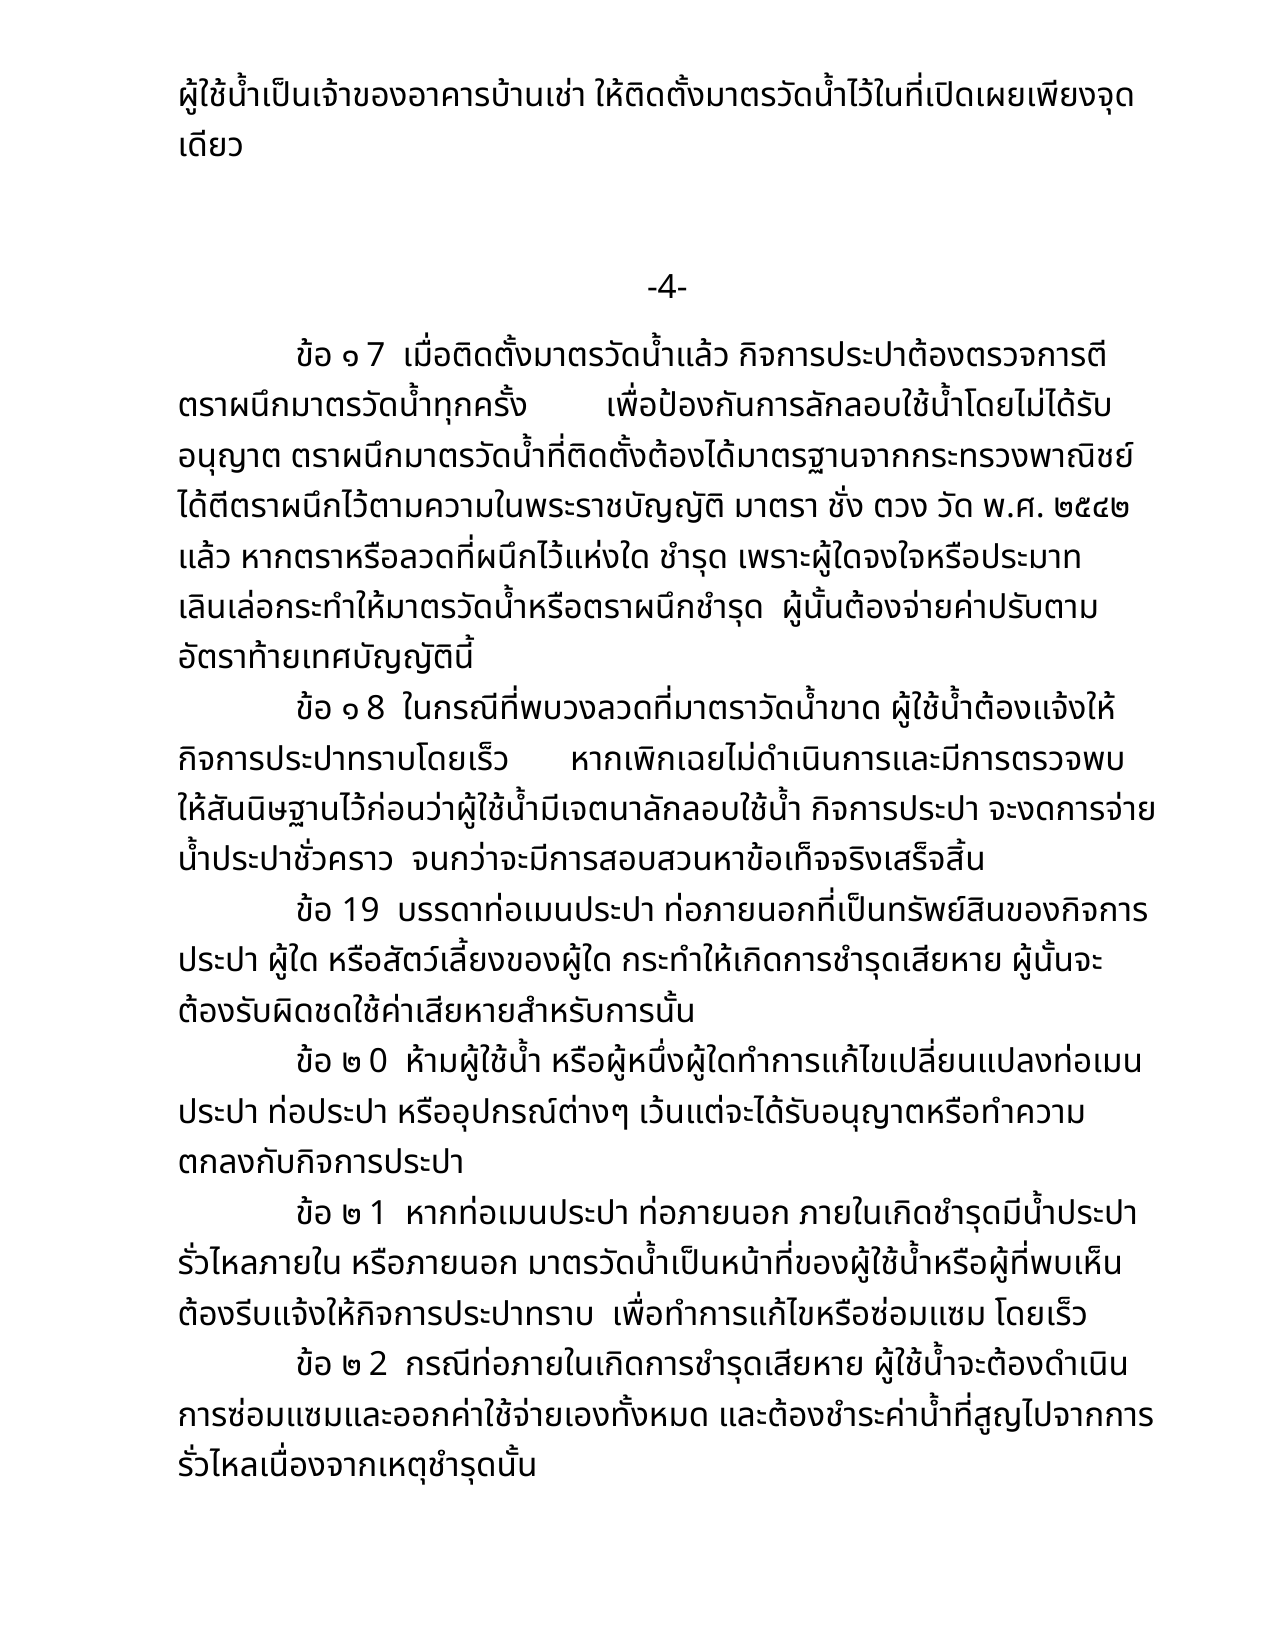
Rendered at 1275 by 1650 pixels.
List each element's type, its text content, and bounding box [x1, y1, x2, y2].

text ข้อ ๑8 ในกรณีที่พบวงลวดที่มาตราวัดน้ำขาด ผู้ใช้น้ำต้องแจ้งให้กิจการประปาทราบโดยเร็ว หากเพิกเฉยไม่ดำเนินการและมีการตรวจพบ ให้สันนิษฐานไว้ก่อนว่าผู้ใช้น้ำมีเจตนาลักลอบใช้น้ำ กิจการประปา จะงดการจ่ายน้ำประปาชั่วคราว จนกว่าจะมีการสอบสวนหาข้อเท็จจริงเสร็จสิ้น [177, 684, 1157, 886]
text ข้อ ๑7 เมื่อติดตั้งมาตรวัดน้ำแล้ว กิจการประปาต้องตรวจการตีตราผนึกมาตรวัดน้ำทุกครั้ง เพื่อป้องกันการลักลอบใช้น้ำโดยไม่ได้รับอนุญาต ตราผนึกมาตรวัดน้ำที่ติดตั้งต้องได้มาตรฐานจากกระทรวงพาณิชย์ ได้ตีตราผนึกไว้ตามความในพระราชบัญญัติ มาตรา ชั่ง ตวง วัด พ.ศ. ๒๕๔๒ แล้ว หากตราหรือลวดที่ผนึกไว้แห่งใด ชำรุด เพราะผู้ใดจงใจหรือประมาทเลินเล่อกระทำให้มาตรวัดน้ำหรือตราผนึกชำรุด ผู้นั้นต้องจ่ายค่าปรับตามอัตราท้ายเทศบัญญัตินี้ [177, 331, 1157, 684]
text ข้อ ๒2 กรณีท่อภายในเกิดการชำรุดเสียหาย ผู้ใช้น้ำจะต้องดำเนินการซ่อมแซมและออกค่าใช้จ่ายเองทั้งหมด และต้องชำระค่าน้ำที่สูญไปจากการรั่วไหลเนื่องจากเหตุชำรุดนั้น [177, 1340, 1157, 1492]
text ข้อ 19 บรรดาท่อเมนประปา ท่อภายนอกที่เป็นทรัพย์สินของกิจการประปา ผู้ใด หรือสัตว์เลี้ยงของผู้ใด กระทำให้เกิดการชำรุดเสียหาย ผู้นั้นจะต้องรับผิดชดใช้ค่าเสียหายสำหรับการนั้น [177, 886, 1157, 1037]
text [177, 71, 1157, 172]
text ข้อ ๒1 หากท่อเมนประปา ท่อภายนอก ภายในเกิดชำรุดมีน้ำประปารั่วไหลภายใน หรือภายนอก มาตรวัดน้ำเป็นหน้าที่ของผู้ใช้น้ำหรือผู้ที่พบเห็น ต้องรีบแจ้งให้กิจการประปาทราบ เพื่อทำการแก้ไขหรือซ่อมแซม โดยเร็ว [177, 1189, 1157, 1340]
text ข้อ ๒0 ห้ามผู้ใช้น้ำ หรือผู้หนึ่งผู้ใดทำการแก้ไขเปลี่ยนแปลงท่อเมนประปา ท่อประปา หรืออุปกรณ์ต่างๆ เว้นแต่จะได้รับอนุญาตหรือทำความตกลงกับกิจการประปา [177, 1037, 1157, 1189]
text -4- [177, 262, 1157, 308]
